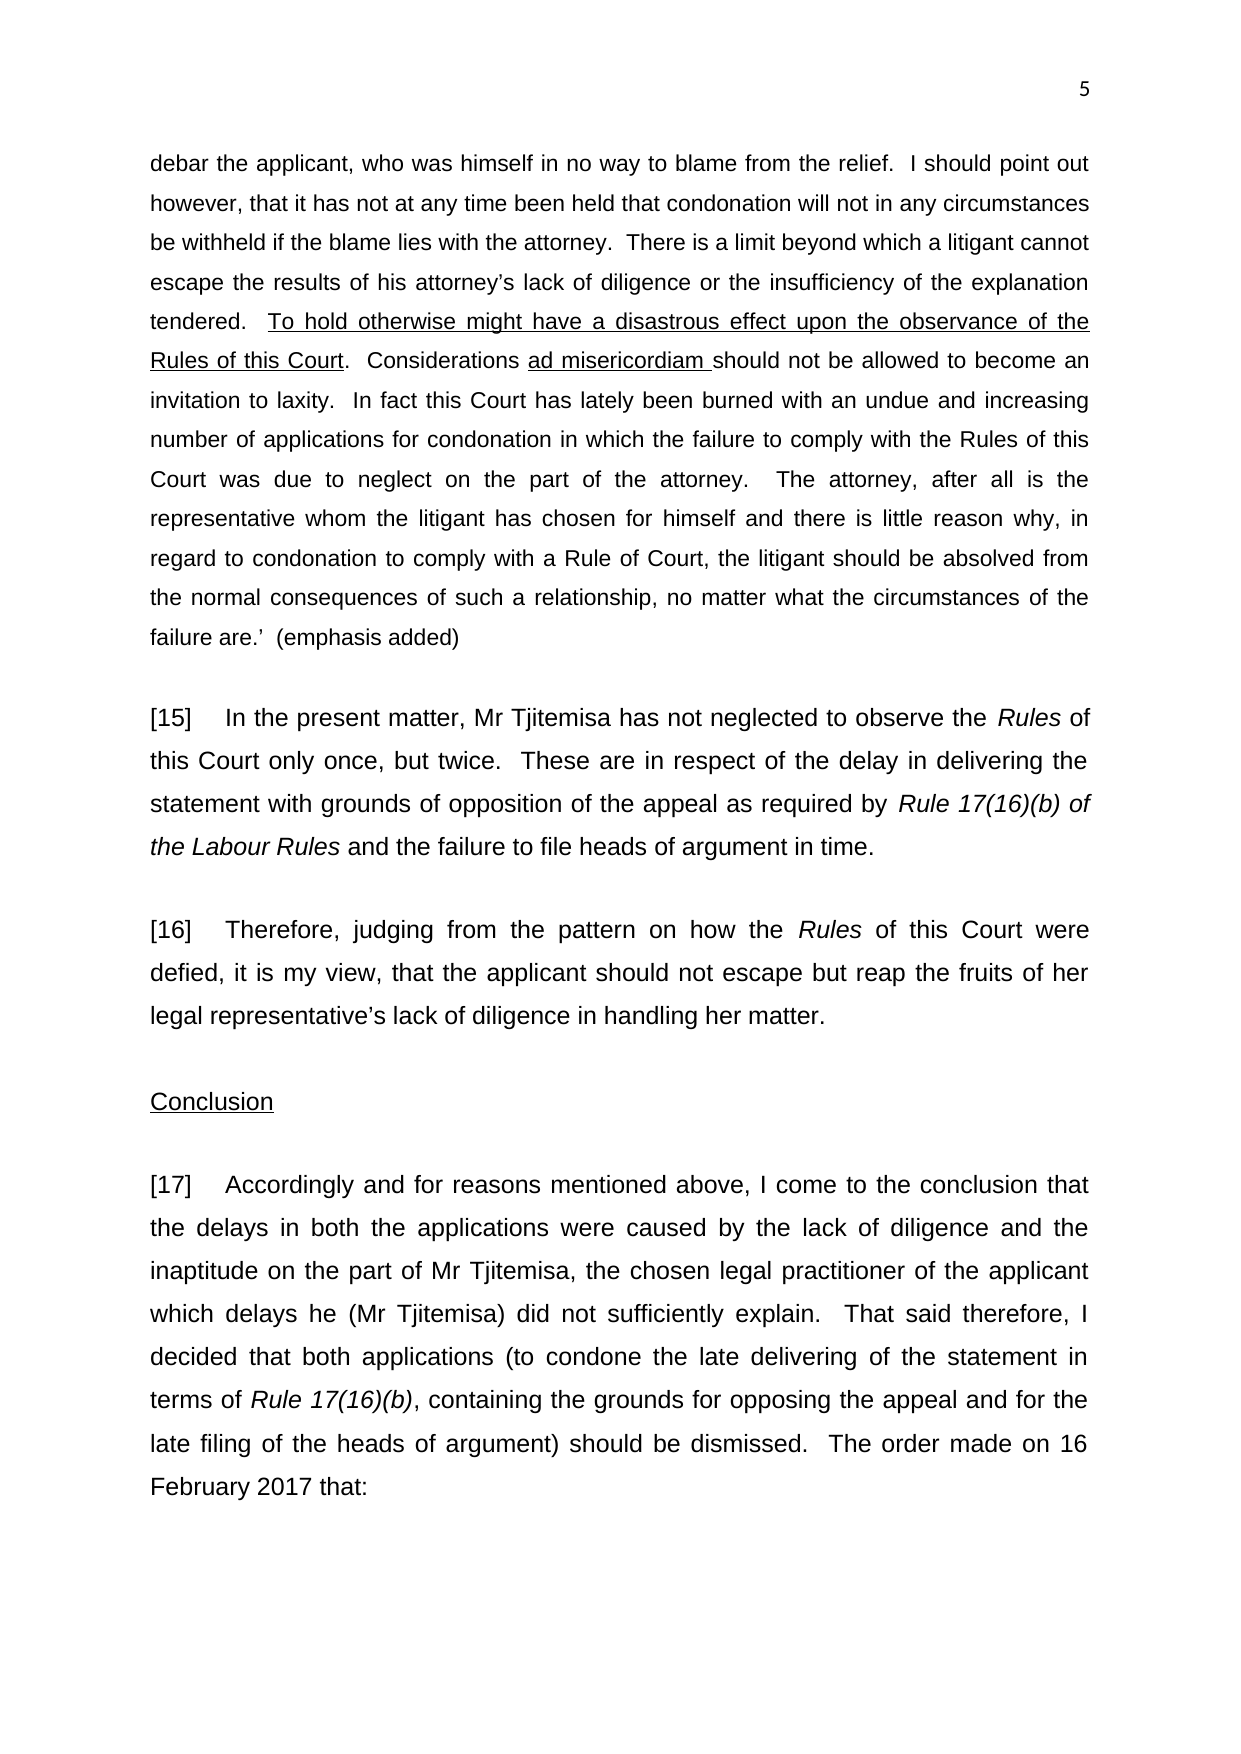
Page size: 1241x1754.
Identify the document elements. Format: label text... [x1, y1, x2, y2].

text [15] In the present matter, Mr Tjitemisa has not neglected to observe the Rules of this Court only once, but twice. These are in respect of the delay in delivering the statement with grounds of opposition of the appeal as required by Rule 17(16)(b) of the Labour Rules and the failure to file heads of argument in time. [150, 703, 1090, 861]
text [17] Accordingly and for reasons mentioned above, I come to the conclusion that the delays in both the applications were caused by the lack of diligence and the inaptitude on the part of Mr Tjitemisa, the chosen legal practitioner of the applicant which delays he (Mr Tjitemisa) did not sufficiently explain. That said therefore, I decided that both applications (to condone the late delivering of the statement in terms of Rule 17(16)(b), containing the grounds for opposing the appeal and for the late filing of the heads of argument) should be dismissed. The order made on 16 February 2017 that: [150, 1170, 1090, 1500]
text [150, 150, 1090, 650]
text Conclusion [150, 1087, 1090, 1116]
text [16] Therefore, judging from the pattern on how the Rules of this Court were defied, it is my view, that the applicant should not escape but reap the fruits of her legal representative’s lack of diligence in handling her matter. [150, 915, 1090, 1030]
